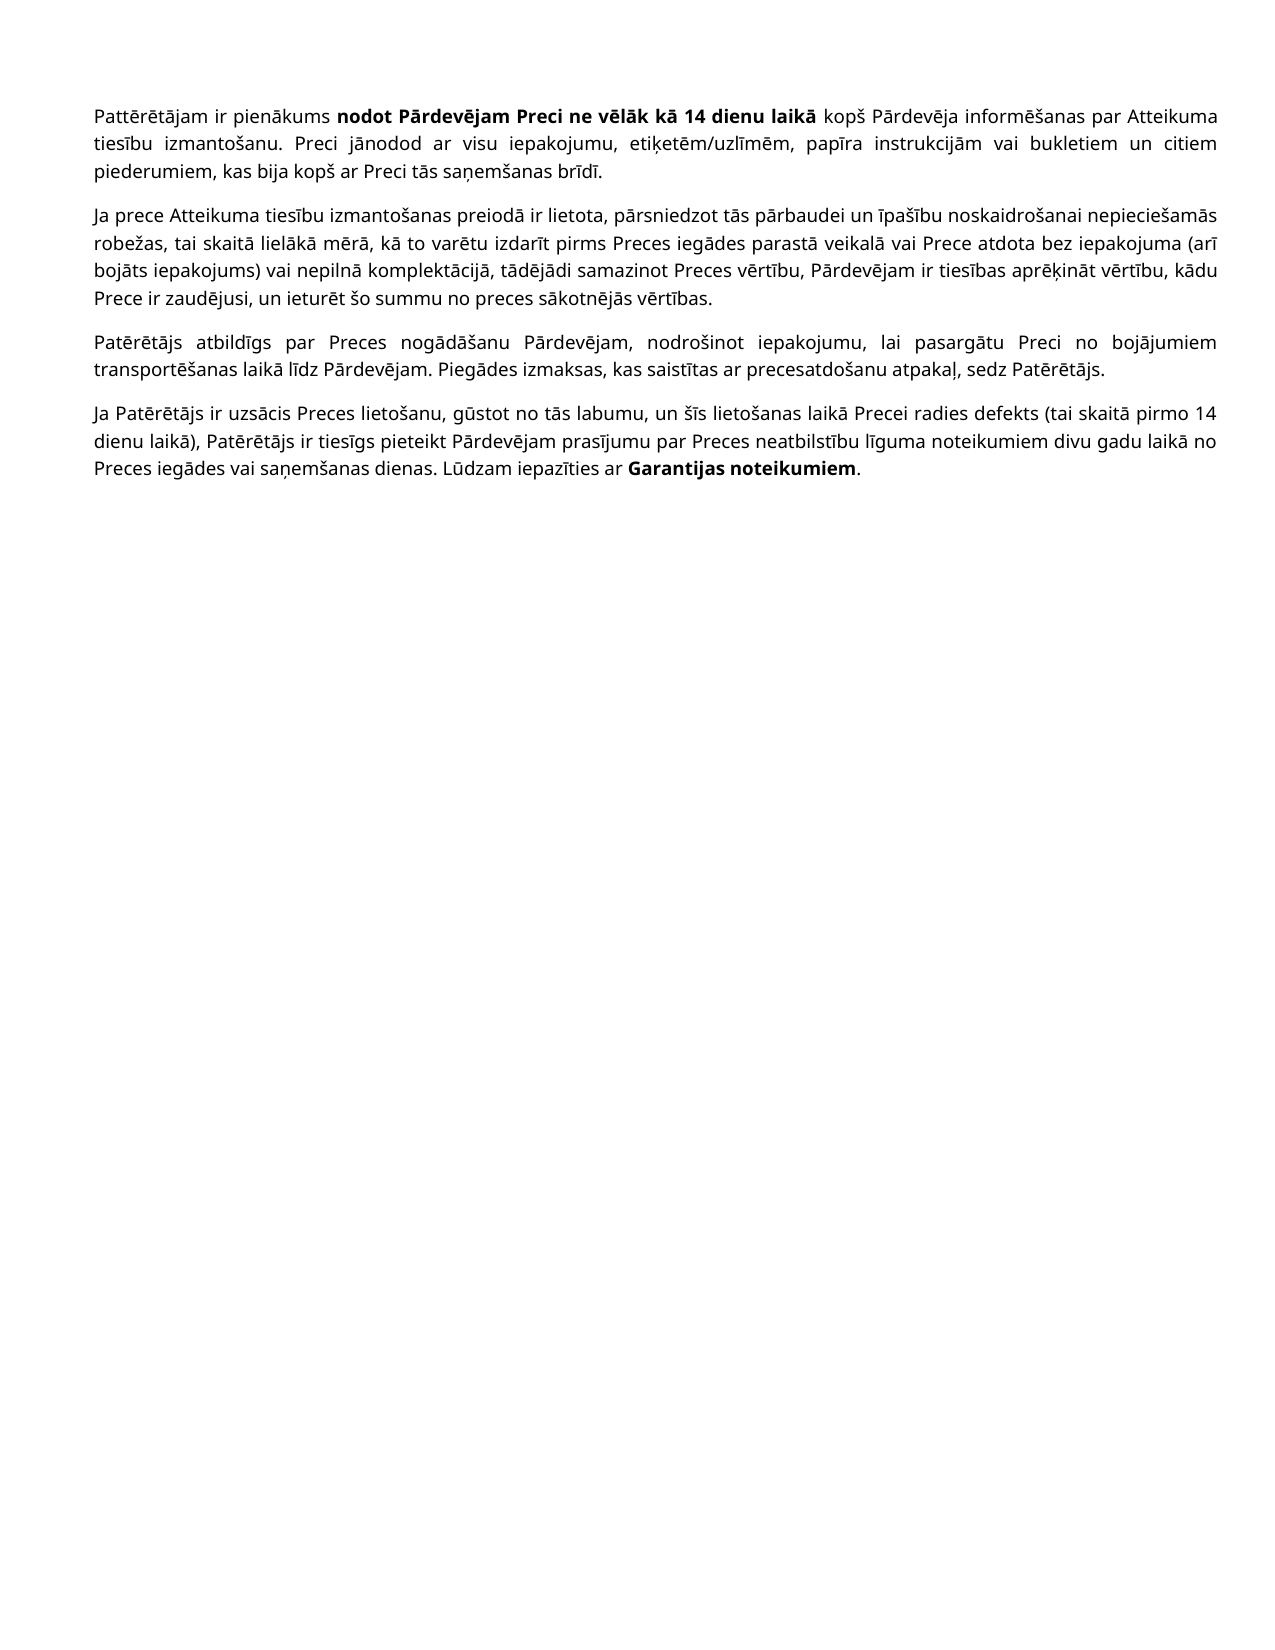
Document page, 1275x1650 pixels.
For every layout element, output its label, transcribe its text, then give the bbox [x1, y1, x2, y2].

text Ja prece Atteikuma tiesību izmantošanas preiodā ir lietota, pārsniedzot tās pārbaudei un īpašību noskaidrošanai nepieciešamās robežas, tai skaitā lielākā mērā, kā to varētu izdarīt pirms Preces iegādes parastā veikalā vai Prece atdota bez iepakojuma (arī bojāts iepakojums) vai nepilnā komplektācijā, tādējādi samazinot Preces vērtību, Pārdevējam ir tiesības aprēķināt vērtību, kādu Prece ir zaudējusi, un ieturēt šo summu no preces sākotnējās vērtības. [94, 202, 1219, 310]
text Patērētājs atbildīgs par Preces nogādāšanu Pārdevējam, nodrošinot iepakojumu, lai pasargātu Preci no bojājumiem transportēšanas laikā līdz Pārdevējam. Piegādes izmaksas, kas saistītas ar precesatdošanu atpakaļ, sedz Patērētājs. [94, 329, 1219, 382]
text Ja Patērētājs ir uzsācis Preces lietošanu, gūstot no tās labumu, un šīs lietošanas laikā Precei radies defekts (tai skaitā pirmo 14 dienu laikā), Patērētājs ir tiesīgs pieteikt Pārdevējam prasījumu par Preces neatbilstību līguma noteikumiem divu gadu laikā no Preces iegādes vai saņemšanas dienas. Lūdzam iepazīties ar Garantijas noteikumiem. [94, 401, 1219, 481]
text Pattērētājam ir pienākums nodot Pārdevējam Preci ne vēlāk kā 14 dienu laikā kopš Pārdevēja informēšanas par Atteikuma tiesību izmantošanu. Preci jānodod ar visu iepakojumu, etiķetēm/uzlīmēm, papīra instrukcijām vai bukletiem un citiem piederumiem, kas bija kopš ar Preci tās saņemšanas brīdī. [94, 103, 1219, 184]
